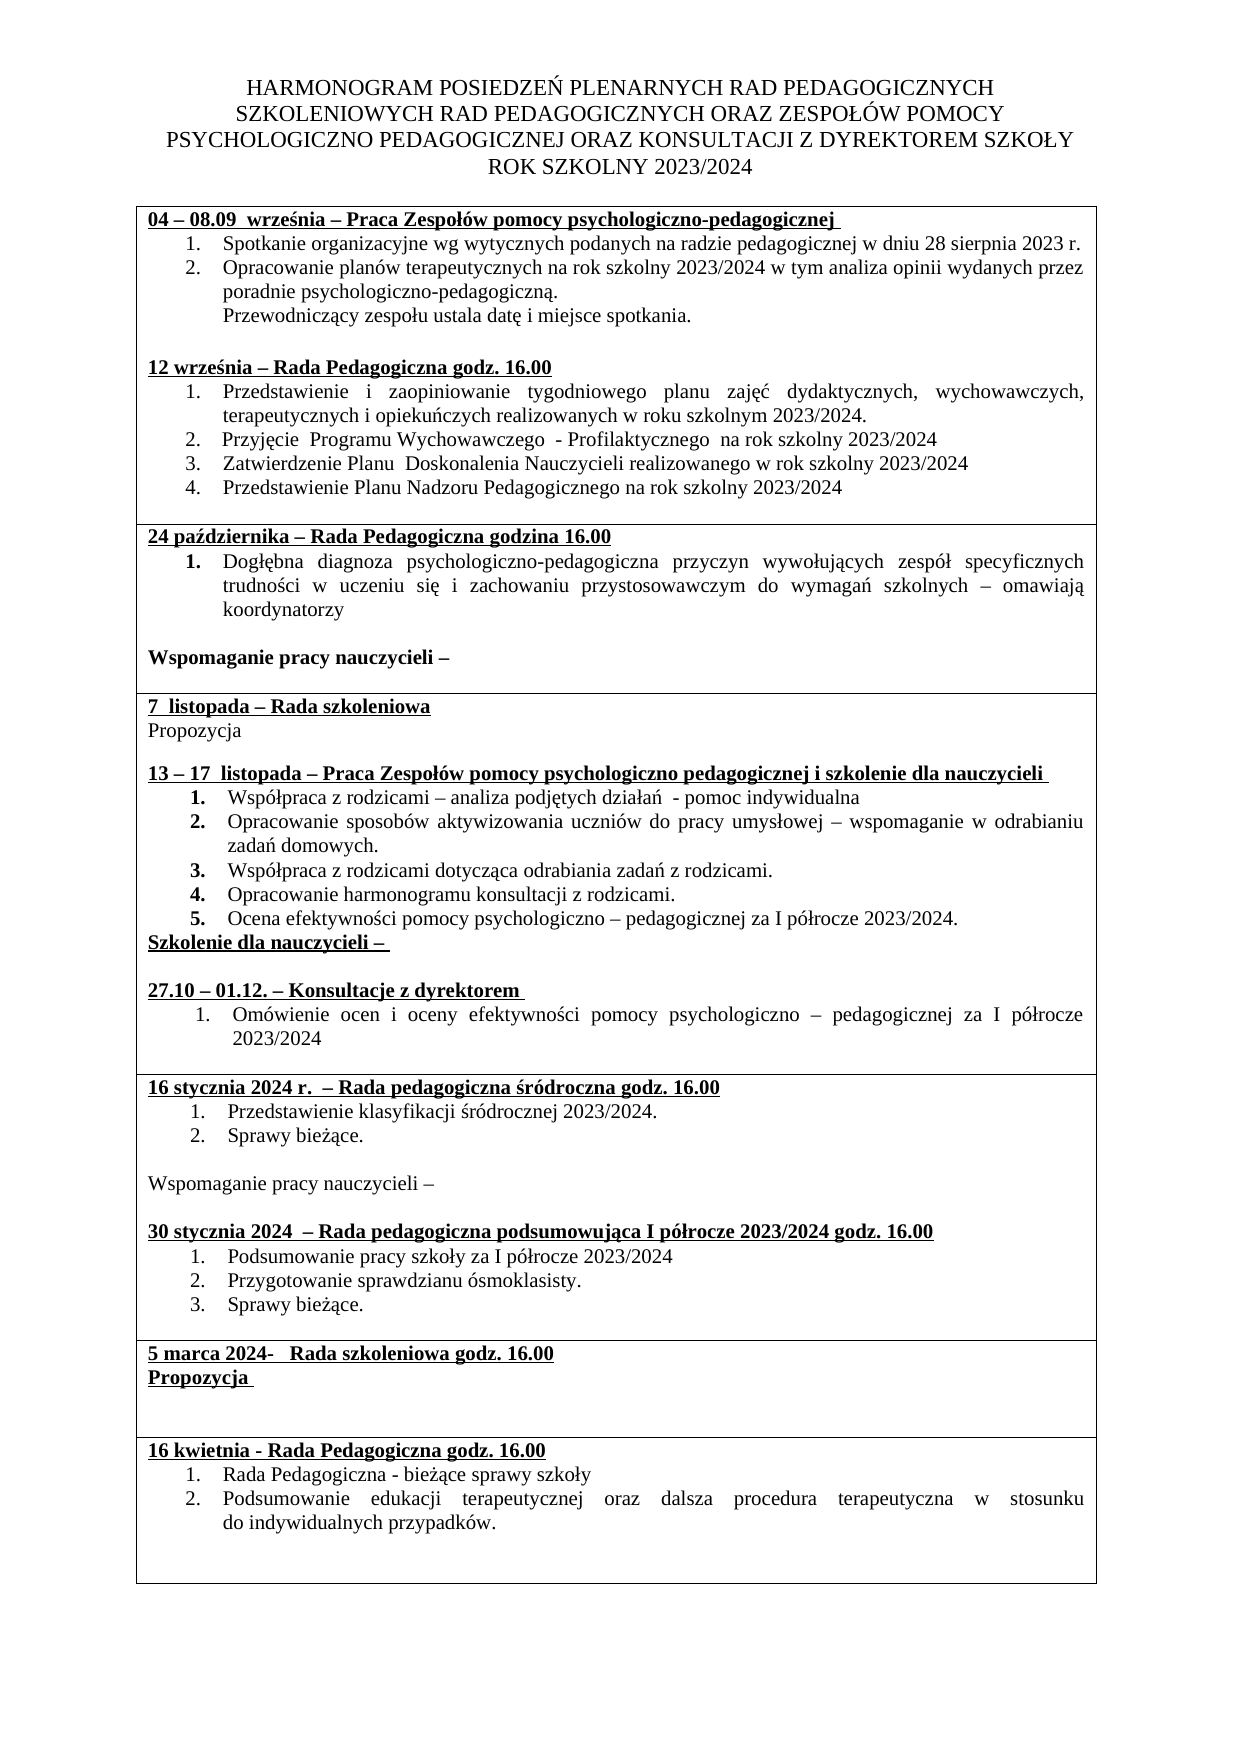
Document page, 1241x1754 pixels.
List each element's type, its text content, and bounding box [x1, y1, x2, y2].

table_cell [137, 1438, 1096, 1582]
table_cell 24 października – Rada Pedagogiczna godzina 16.00 Dogłębna diagnoza psychologiczno-pedagogiczna przyczyn wywołujących zespół specyficznych trudności w uczeniu się i zachowaniu przystosowawczym do wymagań szkolnych – omawiają koordynatorzy Wspomaganie pracy nauczycieli – [137, 525, 1096, 693]
table_cell 5 marca 2024- Rada szkoleniowa godz. 16.00 Propozycja [137, 1341, 1096, 1437]
text HARMONOGRAM POSIEDZEŃ PLENARNYCH RAD PEDAGOGICZNYCH SZKOLENIOWYCH RAD PEDAGOGICZNYCH ORAZ ZESPOŁÓW POMOCY PSYCHOLOGICZNO PEDAGOGICZNEJ ORAZ KONSULTACJI Z DYREKTOREM SZKOŁY [148, 74, 1093, 153]
table_cell 16 stycznia 2024 r. – Rada pedagogiczna śródroczna godz. 16.00 Przedstawienie klasyfikacji śródrocznej 2023/2024. Sprawy bieżące. Wspomaganie pracy nauczycieli – 30 stycznia 2024 – Rada pedagogiczna podsumowująca I półrocze 2023/2024 godz. 16.00 Podsumowanie pracy szkoły za I półrocze 2023/2024 Przygotowanie sprawdzianu ósmoklasisty. Sprawy bieżące. [137, 1075, 1096, 1340]
table_cell 7 listopada – Rada szkoleniowa Propozycja 13 – 17 listopada – Praca Zespołów pomocy psychologiczno pedagogicznej i szkolenie dla nauczycieli Współpraca z rodzicami – analiza podjętych działań - pomoc indywidualna Opracowanie sposobów aktywizowania uczniów do pracy umysłowej – wspomaganie w odrabianiu zadań domowych. Współpraca z rodzicami dotycząca odrabiania zadań z rodzicami. Opracowanie harmonogramu konsultacji z rodzicami. Ocena efektywności pomocy psychologiczno – pedagogicznej za I półrocze 2023/2024. Szkolenie dla nauczycieli – 27.10 – 01.12. – Konsultacje z dyrektorem Omówienie ocen i oceny efektywności pomocy psychologiczno – pedagogicznej za I półrocze 2023/2024 [137, 694, 1096, 1074]
text ROK SZKOLNY 2023/2024 [148, 153, 1093, 179]
table_header 04 – 08.09 września – Praca Zespołów pomocy psychologiczno-pedagogicznej Spotkanie organizacyjne wg wytycznych podanych na radzie pedagogicznej w dniu 28 sierpnia 2023 r. Opracowanie planów terapeutycznych na rok szkolny 2023/2024 w tym analiza opinii wydanych przez poradnie psychologiczno-pedagogiczną. Przewodniczący zespołu ustala datę i miejsce spotkania. 12 września – Rada Pedagogiczna godz. 16.00 Przedstawienie i zaopiniowanie tygodniowego planu zajęć dydaktycznych, wychowawczych, terapeutycznych i opiekuńczych realizowanych w roku szkolnym 2023/2024. 2. Przyjęcie Programu Wychowawczego - Profilaktycznego na rok szkolny 2023/2024 Zatwierdzenie Planu Doskonalenia Nauczycieli realizowanego w rok szkolny 2023/2024 Przedstawienie Planu Nadzoru Pedagogicznego na rok szkolny 2023/2024 [137, 207, 1096, 523]
